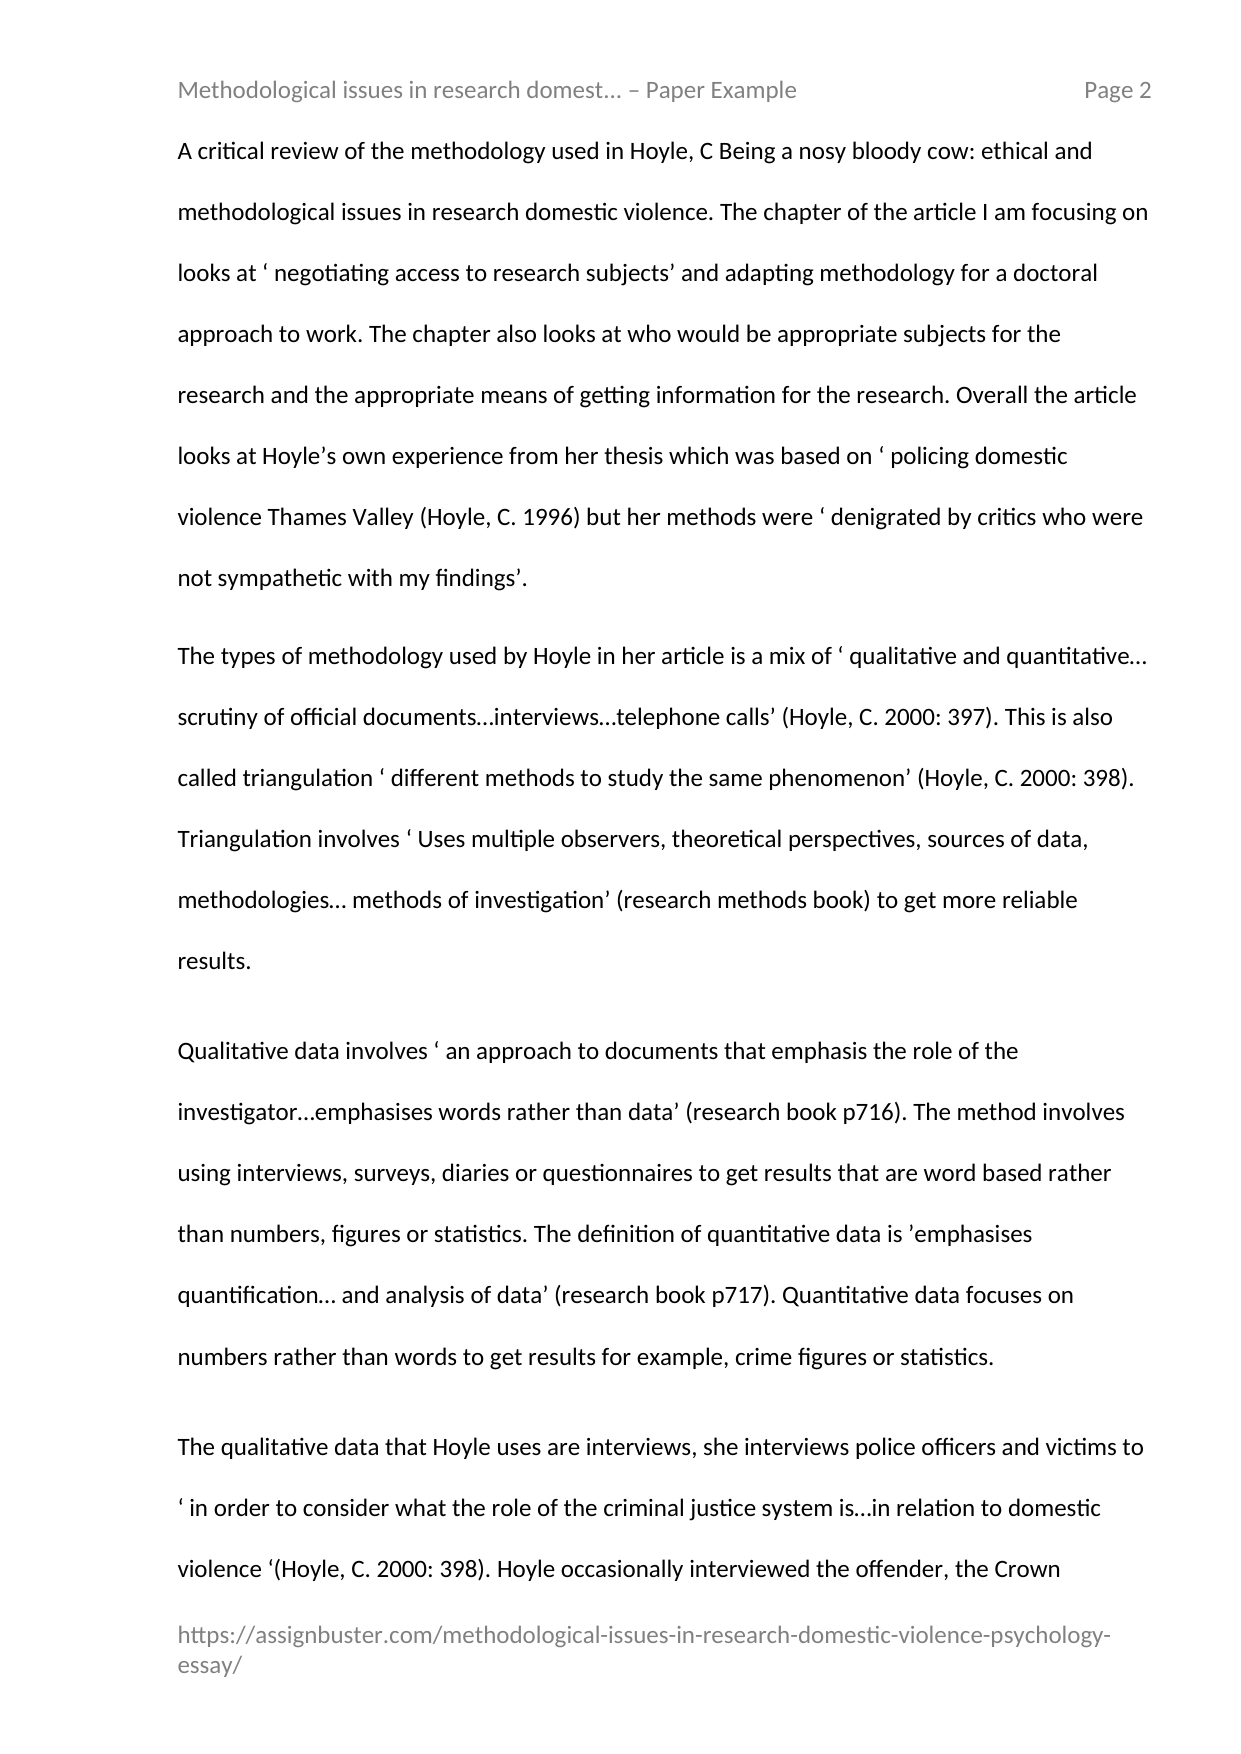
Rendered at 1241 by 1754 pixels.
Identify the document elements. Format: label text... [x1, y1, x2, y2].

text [177, 1431, 1152, 1584]
text The types of methodology used by Hoyle in her article is a mix of ‘ qualitative and quantitative…scrutiny of official documents…interviews…telephone calls’ (Hoyle, C. 2000: 397). This is also called triangulation ‘ different methods to study the same phenomenon’ (Hoyle, C. 2000: 398). Triangulation involves ‘ Uses multiple observers, theoretical perspectives, sources of data, methodologies… methods of investigation’ (research methods book) to get more reliable results. [177, 640, 1152, 976]
text Qualitative data involves ‘ an approach to documents that emphasis the role of the investigator…emphasises words rather than data’ (research book p716). The method involves using interviews, surveys, diaries or questionnaires to get results that are word based rather than numbers, figures or statistics. The definition of quantitative data is ’emphasises quantification… and analysis of data’ (research book p717). Quantitative data focuses on numbers rather than words to get results for example, crime figures or statistics. [177, 1036, 1152, 1371]
text A critical review of the methodology used in Hoyle, C Being a nosy bloody cow: ethical and methodological issues in research domestic violence. The chapter of the article I am focusing on looks at ‘ negotiating access to research subjects’ and adapting methodology for a doctoral approach to work. The chapter also looks at who would be appropriate subjects for the research and the appropriate means of getting information for the research. Overall the article looks at Hoyle’s own experience from her thesis which was based on ‘ policing domestic violence Thames Valley (Hoyle, C. 1996) but her methods were ‘ denigrated by critics who were not sympathetic with my findings’. [177, 135, 1152, 593]
